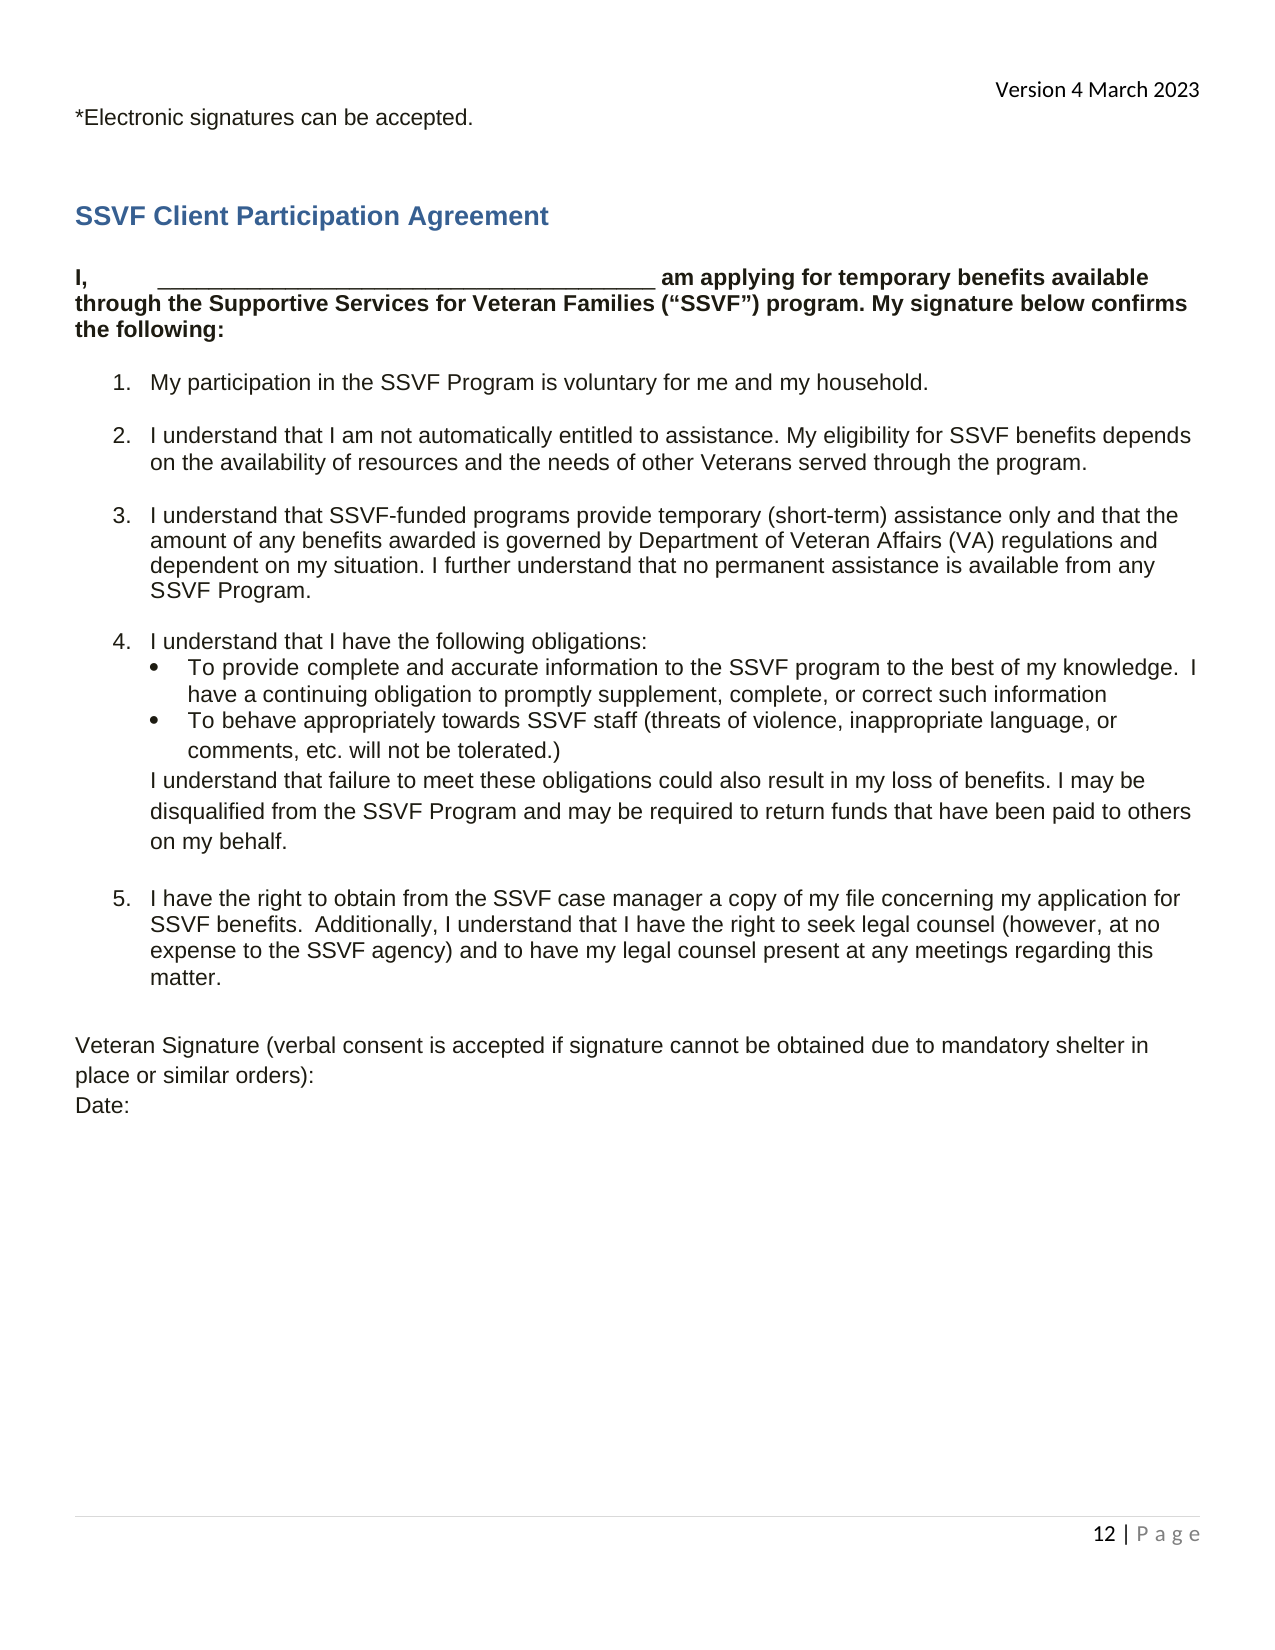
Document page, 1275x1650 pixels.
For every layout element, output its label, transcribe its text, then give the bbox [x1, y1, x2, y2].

text Veteran Signature (verbal consent is accepted if signature cannot be obtained due to mandatory shelter in place or similar orders): [75, 1032, 1200, 1088]
list To provide complete and accurate information to the SSVF program to the best of my knowledge. I have a continuing obligation to promptly supplement, complete, or correct such information [150, 654, 1200, 707]
text *Electronic signatures can be accepted. [75, 103, 1202, 129]
list I understand that I have the following obligations: [112, 628, 1200, 654]
list To behave appropriately towards SSVF staff (threats of violence, inappropriate language, or comments, etc. will not be tolerated.) [150, 707, 1200, 764]
list My participation in the SSVF Program is voluntary for me and my household. [112, 369, 1202, 396]
list I understand that failure to meet these obligations could also result in my loss of benefits. I may be disqualified from the SSVF Program and may be required to return funds that have been paid to others on my behalf. [150, 767, 1200, 854]
text I, _______________________________________ am applying for temporary benefits available through the Supportive Services for Veteran Families (“SSVF”) program. My signature below confirms the following: [75, 264, 1200, 343]
subtitle SSVF Client Participation Agreement [75, 200, 1200, 231]
list I understand that SSVF-funded programs provide temporary (short-term) assistance only and that the amount of any benefits awarded is governed by Department of Veteran Affairs (VA) regulations and dependent on my situation. I further understand that no permanent assistance is available from any SSVF Program. [112, 503, 1200, 603]
list I have the right to obtain from the SSVF case manager a copy of my file concerning my application for SSVF benefits. Additionally, I understand that I have the right to seek legal counsel (however, at no expense to the SSVF agency) and to have my legal counsel present at any meetings regarding this matter. [112, 884, 1200, 990]
text Date: [75, 1092, 1200, 1118]
list I understand that I am not automatically entitled to assistance. My eligibility for SSVF benefits depends on the availability of resources and the needs of other Veterans served through the program. [112, 422, 1200, 475]
